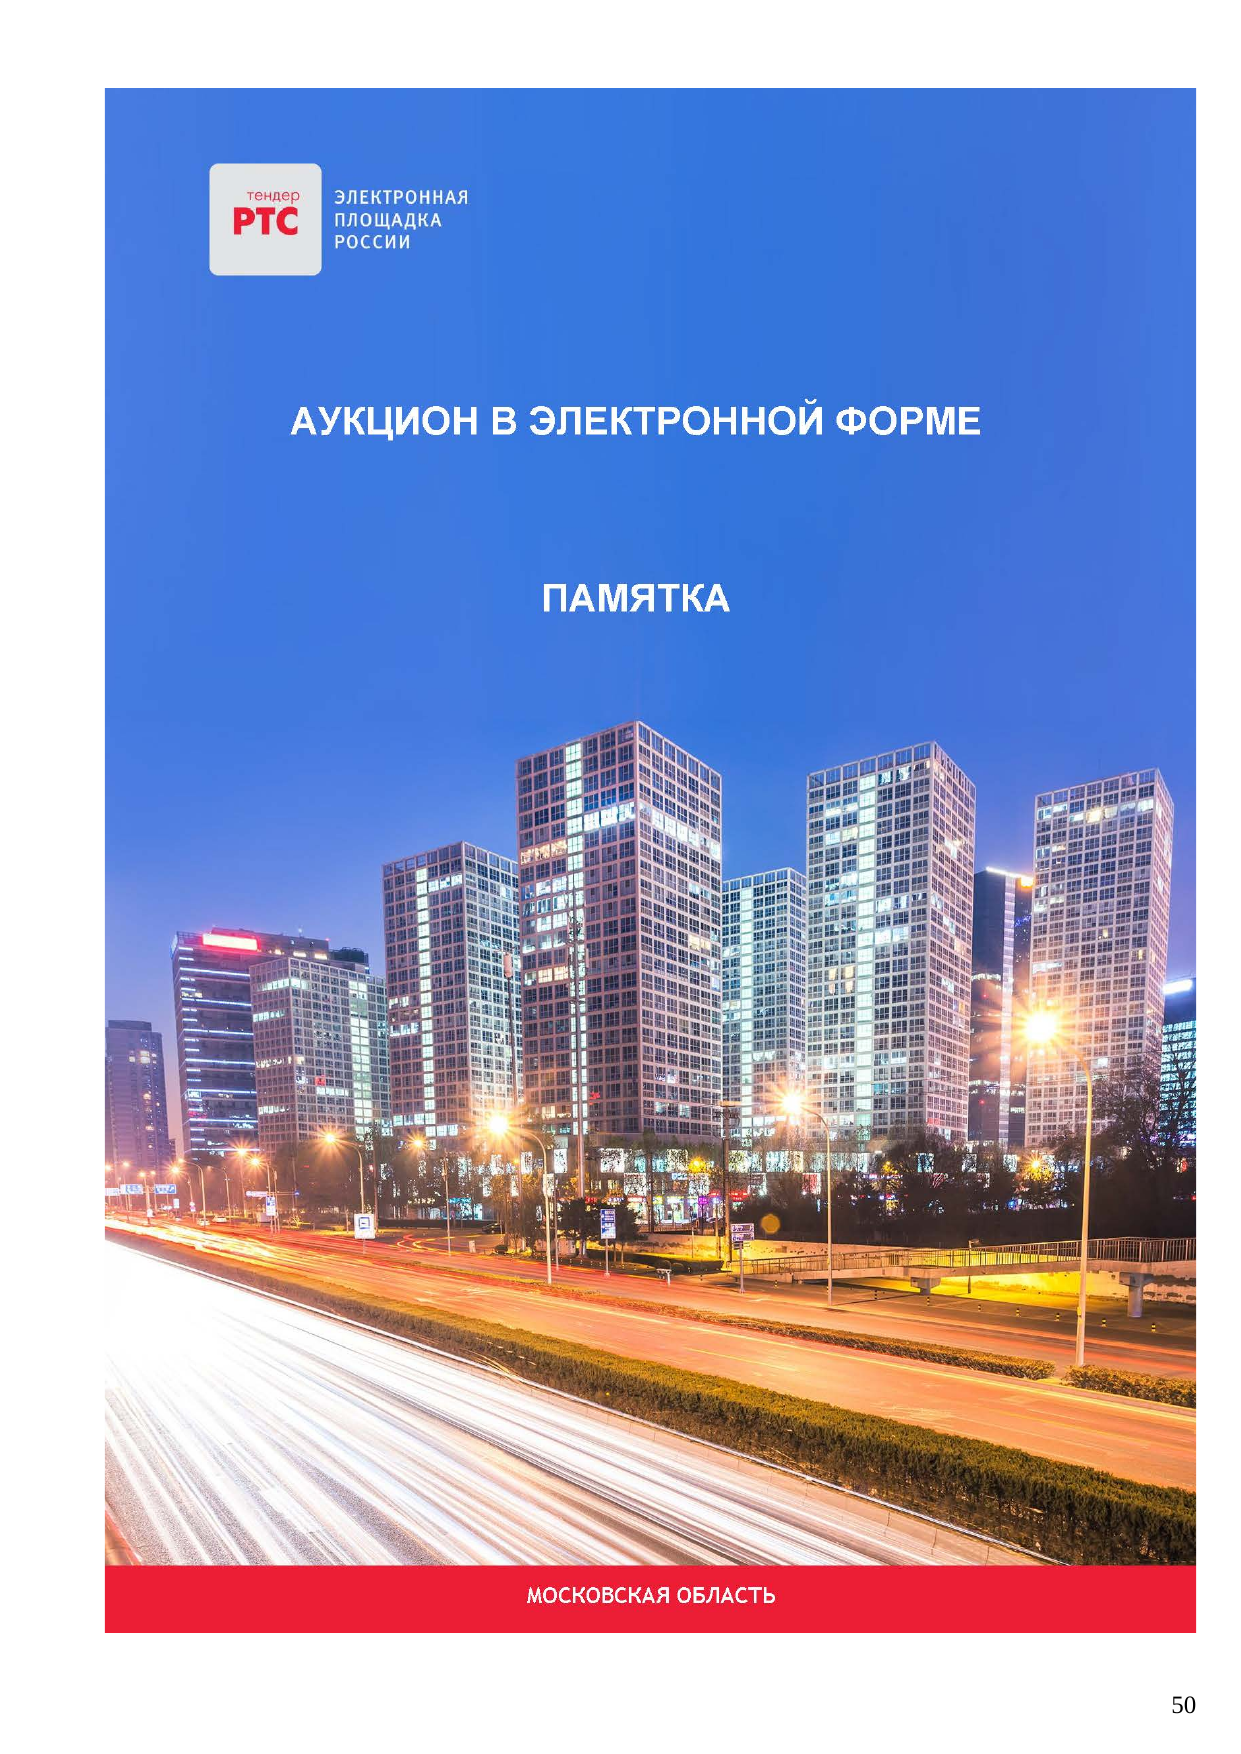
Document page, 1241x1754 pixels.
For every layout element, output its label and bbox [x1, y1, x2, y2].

picture [104, 88, 1197, 1633]
